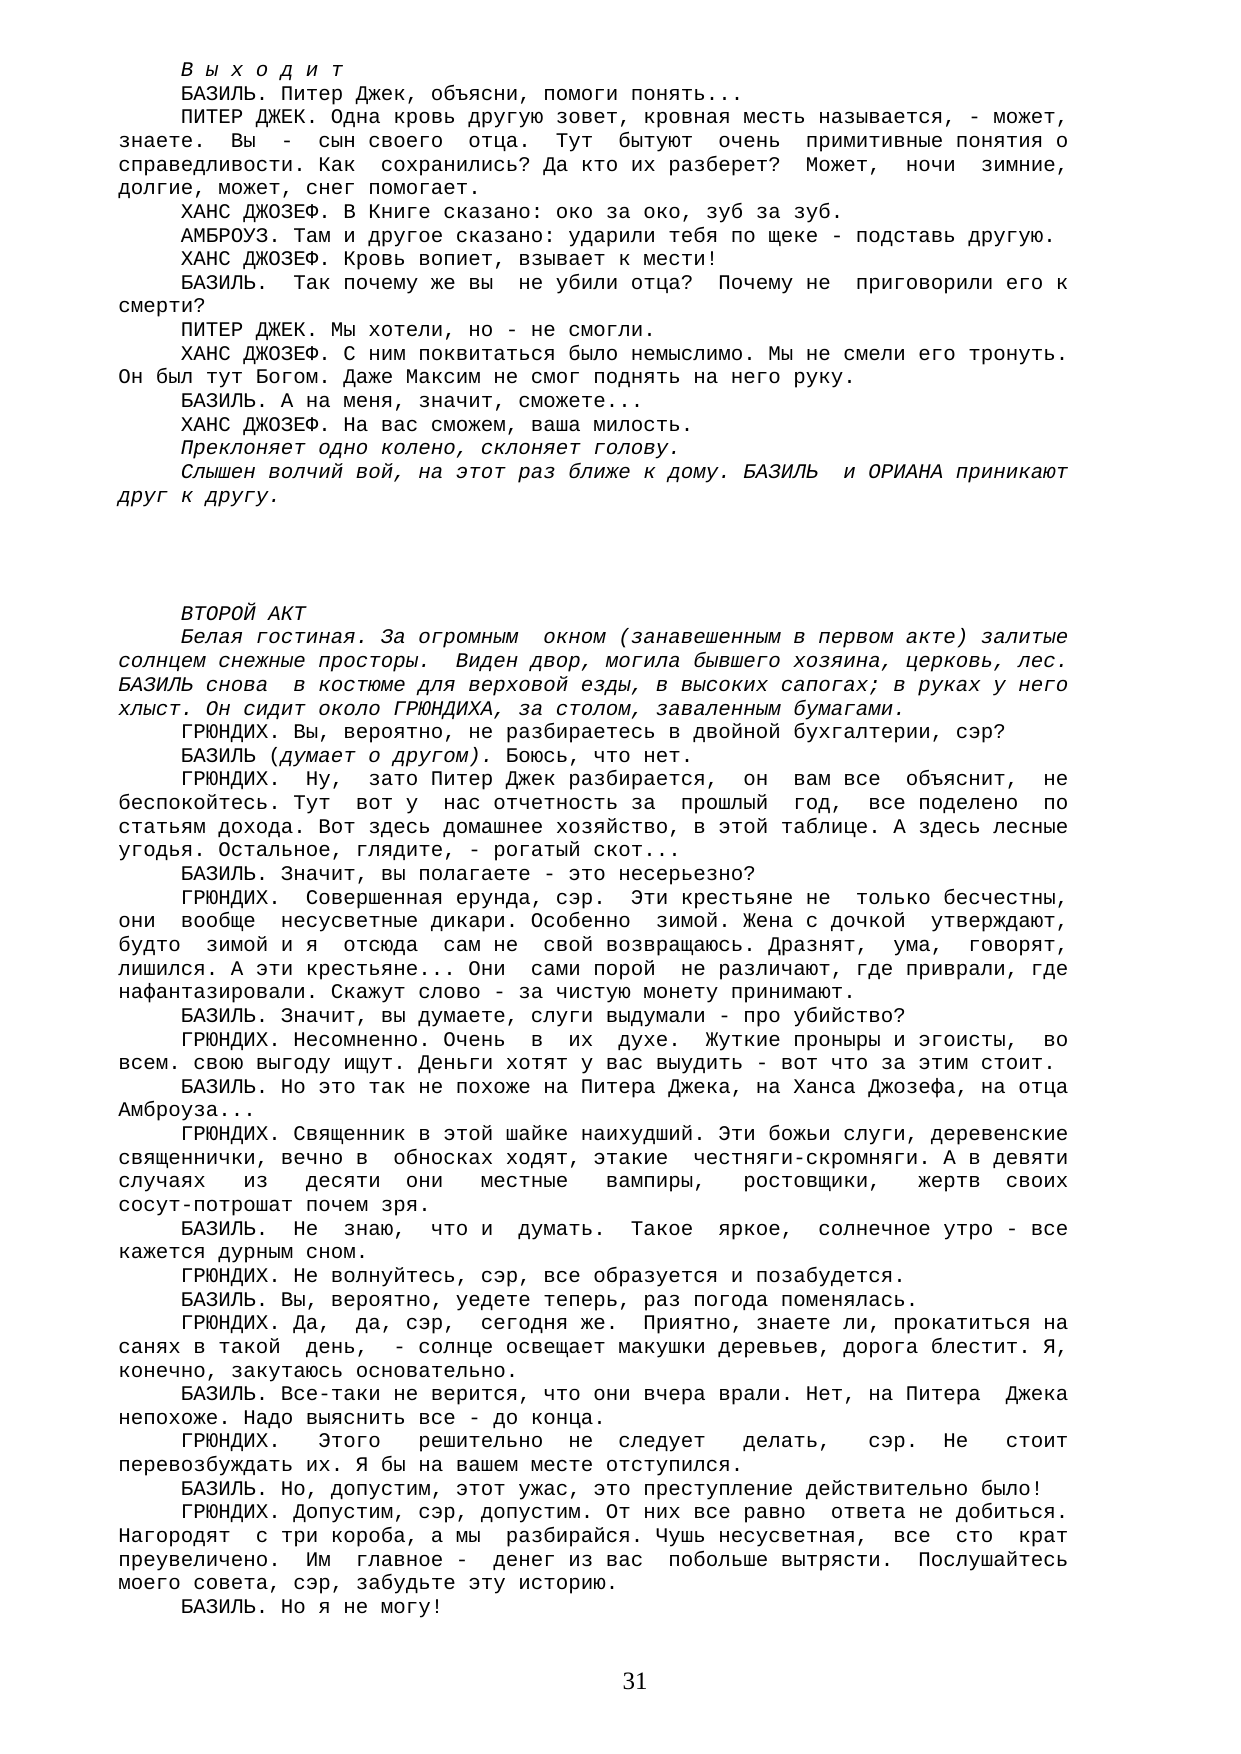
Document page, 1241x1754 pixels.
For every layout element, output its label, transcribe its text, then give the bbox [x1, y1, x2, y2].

text БАЗИЛЬ снова в костюме для верховой езды, в высоких сапогах; в руках у него [118, 674, 1152, 697]
text БАЗИЛЬ. Значит, вы полагаете - это несерьезно? [118, 863, 1152, 887]
text хлыст. Он сидит около ГРЮНДИХА, за столом, заваленным бумагами. [118, 697, 1152, 721]
text будто зимой и я отсюда сам не свой возвращаюсь. Дразнят, ума, говорят, [118, 934, 1152, 958]
text Нагородят с три короба, а мы разбирайся. Чушь несусветная, все сто крат [118, 1525, 1152, 1549]
text БАЗИЛЬ. Питер Джек, объясни, помоги понять... [118, 83, 1152, 106]
text ГРЮНДИХ. Совершенная ерунда, сэр. Эти крестьяне не только бесчестны, [118, 887, 1152, 910]
text ВТОРОЙ АКТ [118, 603, 1152, 627]
text АМБРОУЗ. Там и другое сказано: ударили тебя по щеке - подставь другую. [118, 224, 1152, 248]
text случаях из десяти они местные вампиры, ростовщики, жертв своих [118, 1170, 1152, 1194]
text ХАНС ДЖОЗЕФ. Кровь вопиет, взывает к мести! [118, 248, 1152, 272]
text ГРЮНДИХ. Ну, зато Питер Джек разбирается, он вам все объяснит, не [118, 768, 1152, 792]
text священнички, вечно в обносках ходят, этакие честняги-скромняги. А в девяти [118, 1147, 1152, 1170]
text ГРЮНДИХ. Да, да, сэр, сегодня же. Приятно, знаете ли, прокатиться на [118, 1312, 1152, 1336]
text ГРЮНДИХ. Священник в этой шайке наихудший. Эти божьи слуги, деревенские [118, 1123, 1152, 1147]
text долгие, может, снег помогает. [118, 177, 1152, 201]
text Он был тут Богом. Даже Максим не смог поднять на него руку. [118, 366, 1152, 390]
text БАЗИЛЬ. Значит, вы думаете, слуги выдумали - про убийство? [118, 1005, 1152, 1028]
text БАЗИЛЬ. Но я не могу! [118, 1596, 1152, 1620]
text ПИТЕР ДЖЕК. Одна кровь другую зовет, кровная месть называется, - может, [118, 106, 1152, 130]
text БАЗИЛЬ. Но, допустим, этот ужас, это преступление действительно было! [118, 1478, 1152, 1501]
text ХАНС ДЖОЗЕФ. На вас сможем, ваша милость. [118, 414, 1152, 437]
text ГРЮНДИХ. Не волнуйтесь, сэр, все образуется и позабудется. [118, 1265, 1152, 1289]
text моего совета, сэр, забудьте эту историю. [118, 1572, 1152, 1596]
text друг к другу. [118, 485, 1152, 508]
text лишился. А эти крестьяне... Они сами порой не различают, где приврали, где [118, 958, 1152, 981]
text преувеличено. Им главное - денег из вас побольше вытрясти. Послушайтесь [118, 1549, 1152, 1572]
text ГРЮНДИХ. Этого решительно не следует делать, сэр. Не стоит [118, 1431, 1152, 1454]
text непохоже. Надо выяснить все - до конца. [118, 1407, 1152, 1431]
text БАЗИЛЬ. Все-таки не верится, что они вчера врали. Нет, на Питера Джека [118, 1383, 1152, 1407]
text ХАНС ДЖОЗЕФ. С ним поквитаться было немыслимо. Мы не смели его тронуть. [118, 343, 1152, 366]
text угодья. Остальное, глядите, - рогатый скот... [118, 839, 1152, 863]
text беспокойтесь. Тут вот у нас отчетность за прошлый год, все поделено по [118, 792, 1152, 816]
text статьям дохода. Вот здесь домашнее хозяйство, в этой таблице. А здесь лесные [118, 816, 1152, 839]
text Слышен волчий вой, на этот раз ближе к дому. БАЗИЛЬ и ОРИАНА приникают [118, 461, 1152, 485]
text БАЗИЛЬ. Так почему же вы не убили отца? Почему не приговорили его к [118, 272, 1152, 296]
text солнцем снежные просторы. Виден двор, могила бывшего хозяина, церковь, лес. [118, 650, 1152, 674]
text санях в такой день, - солнце освещает макушки деревьев, дорога блестит. Я, [118, 1336, 1152, 1359]
text БАЗИЛЬ. Вы, вероятно, уедете теперь, раз погода поменялась. [118, 1289, 1152, 1312]
text кажется дурным сном. [118, 1241, 1152, 1265]
text БАЗИЛЬ (думает о другом). Боюсь, что нет. [118, 745, 1152, 768]
text конечно, закутаюсь основательно. [118, 1359, 1152, 1383]
text БАЗИЛЬ. Не знаю, что и думать. Такое яркое, солнечное утро - все [118, 1218, 1152, 1241]
text Амброуза... [118, 1099, 1152, 1123]
text В ы х о д и т [118, 59, 1152, 83]
text ГРЮНДИХ. Вы, вероятно, не разбираетесь в двойной бухгалтерии, сэр? [118, 721, 1152, 745]
text БАЗИЛЬ. А на меня, значит, сможете... [118, 390, 1152, 414]
text они вообще несусветные дикари. Особенно зимой. Жена с дочкой утверждают, [118, 910, 1152, 934]
text нафантазировали. Скажут слово - за чистую монету принимают. [118, 981, 1152, 1005]
text БАЗИЛЬ. Но это так не похоже на Питера Джека, на Ханса Джозефа, на отца [118, 1076, 1152, 1099]
text всем. свою выгоду ищут. Деньги хотят у вас выудить - вот что за этим стоит. [118, 1052, 1152, 1076]
text Белая гостиная. За огромным окном (занавешенным в первом акте) залитые [118, 627, 1152, 650]
text знаете. Вы - сын своего отца. Тут бытуют очень примитивные понятия о [118, 130, 1152, 154]
text сосут-потрошат почем зря. [118, 1194, 1152, 1218]
text ХАНС ДЖОЗЕФ. В Книге сказано: око за око, зуб за зуб. [118, 201, 1152, 224]
text ГРЮНДИХ. Несомненно. Очень в их духе. Жуткие проныры и эгоисты, во [118, 1028, 1152, 1052]
text Преклоняет одно колено, склоняет голову. [118, 437, 1152, 461]
text ГРЮНДИХ. Допустим, сэр, допустим. От них все равно ответа не добиться. [118, 1501, 1152, 1525]
text справедливости. Как сохранились? Да кто их разберет? Может, ночи зимние, [118, 154, 1152, 177]
text ПИТЕР ДЖЕК. Мы хотели, но - не смогли. [118, 319, 1152, 343]
text смерти? [118, 296, 1152, 319]
text перевозбуждать их. Я бы на вашем месте отступился. [118, 1454, 1152, 1478]
